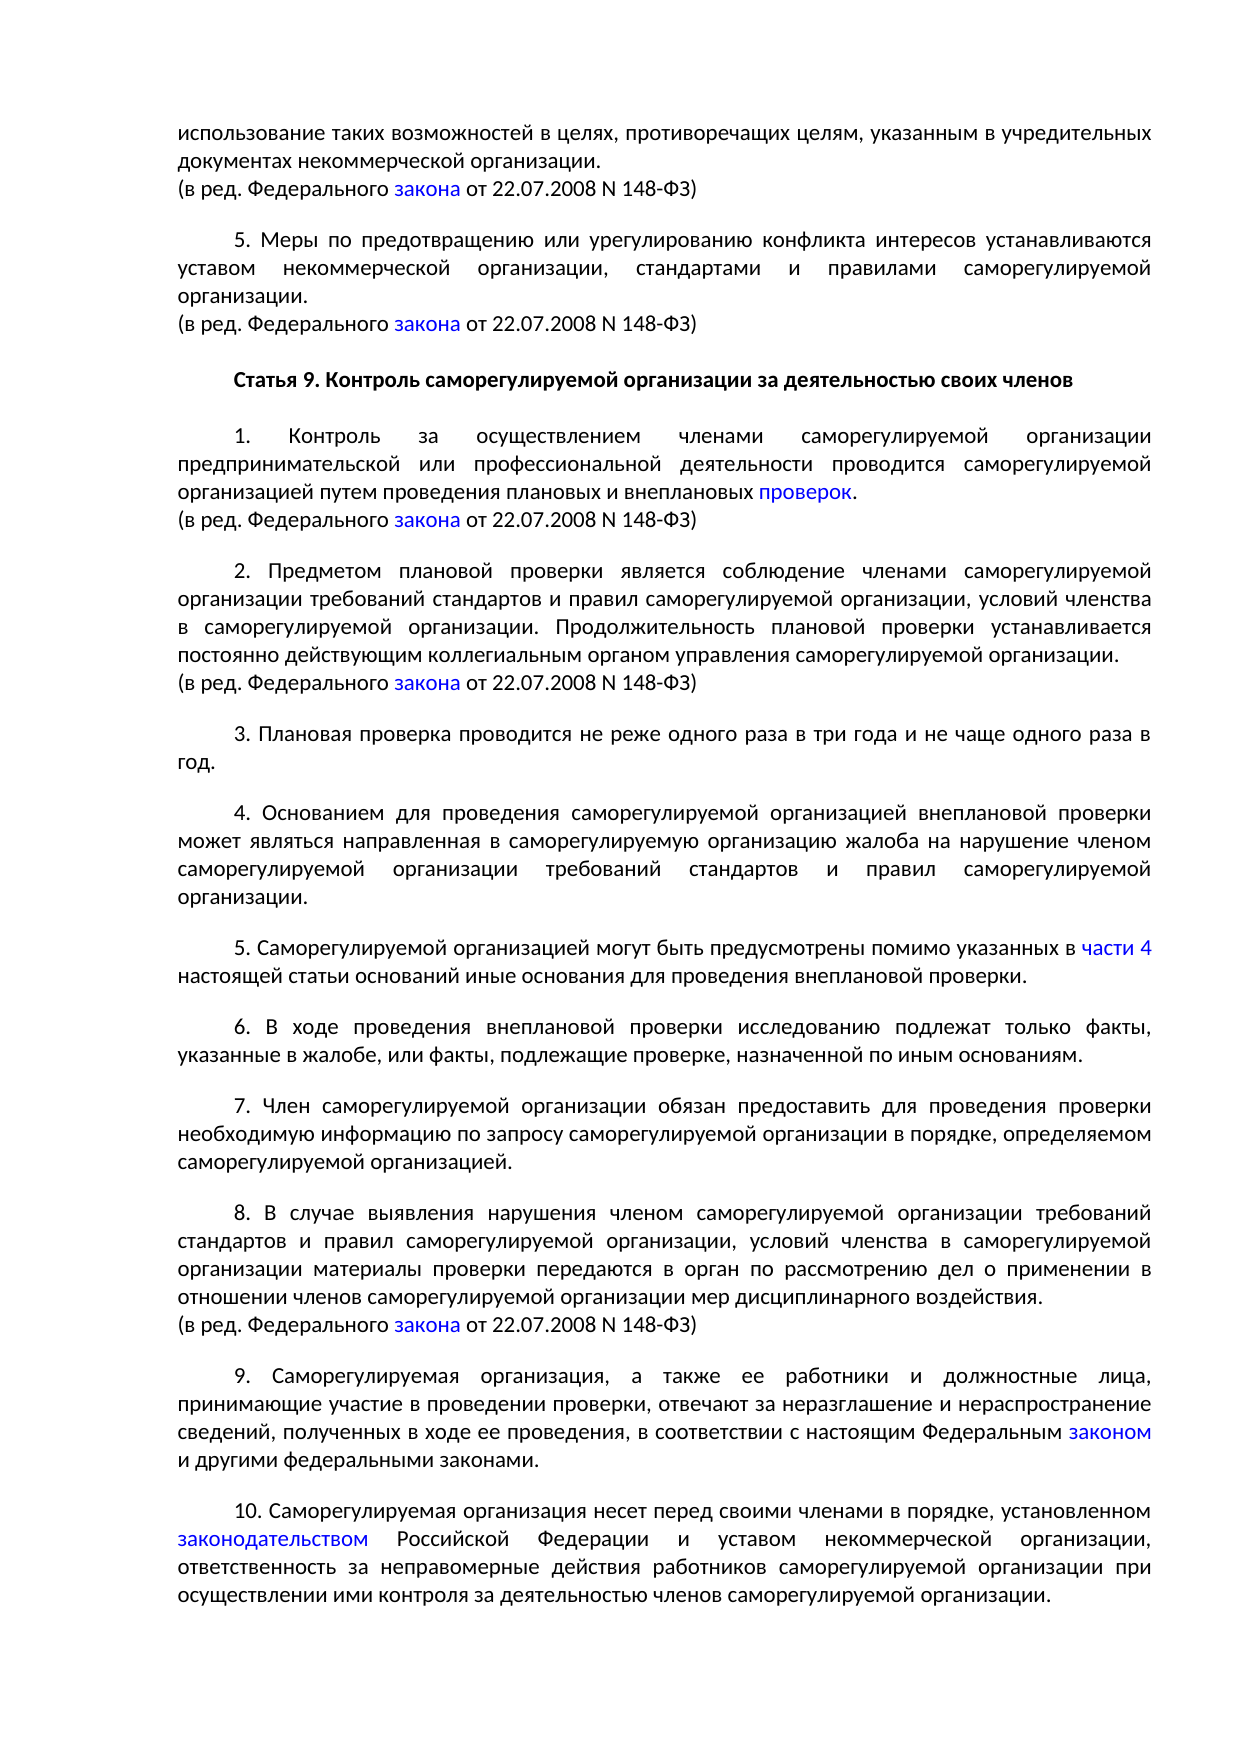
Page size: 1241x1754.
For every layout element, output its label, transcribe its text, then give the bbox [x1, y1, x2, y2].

text 4. Основанием для проведения саморегулируемой организацией внеплановой проверки может являться направленная в саморегулируемую организацию жалоба на нарушение членом саморегулируемой организации требований стандартов и правил саморегулируемой организации. [177, 798, 1152, 910]
text 9. Саморегулируемая организация, а также ее работники и должностные лица, принимающие участие в проведении проверки, отвечают за неразглашение и нераспространение сведений, полученных в ходе ее проведения, в соответствии с настоящим Федеральным законом и другими федеральными законами. [177, 1361, 1152, 1473]
text (в ред. Федерального закона от 22.07.2008 N 148-ФЗ) [177, 1310, 1152, 1338]
text 8. В случае выявления нарушения членом саморегулируемой организации требований стандартов и правил саморегулируемой организации, условий членства в саморегулируемой организации материалы проверки передаются в орган по рассмотрению дел о применении в отношении членов саморегулируемой организации мер дисциплинарного воздействия. [177, 1198, 1152, 1310]
text 5. Саморегулируемой организацией могут быть предусмотрены помимо указанных в части 4 настоящей статьи оснований иные основания для проведения внеплановой проверки. [177, 933, 1152, 989]
text (в ред. Федерального закона от 22.07.2008 N 148-ФЗ) [177, 668, 1152, 696]
text 1. Контроль за осуществлением членами саморегулируемой организации предпринимательской или профессиональной деятельности проводится саморегулируемой организацией путем проведения плановых и внеплановых проверок. [177, 421, 1152, 505]
text 5. Меры по предотвращению или урегулированию конфликта интересов устанавливаются уставом некоммерческой организации, стандартами и правилами саморегулируемой организации. [177, 225, 1152, 309]
text (в ред. Федерального закона от 22.07.2008 N 148-ФЗ) [177, 505, 1152, 533]
text (в ред. Федерального закона от 22.07.2008 N 148-ФЗ) [177, 309, 1152, 337]
text 2. Предметом плановой проверки является соблюдение членами саморегулируемой организации требований стандартов и правил саморегулируемой организации, условий членства в саморегулируемой организации. Продолжительность плановой проверки устанавливается постоянно действующим коллегиальным органом управления саморегулируемой организации. [177, 556, 1152, 668]
text (в ред. Федерального закона от 22.07.2008 N 148-ФЗ) [177, 174, 1152, 202]
text 10. Саморегулируемая организация несет перед своими членами в порядке, установленном законодательством Российской Федерации и уставом некоммерческой организации, ответственность за неправомерные действия работников саморегулируемой организации при осуществлении ими контроля за деятельностью членов саморегулируемой организации. [177, 1496, 1152, 1608]
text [177, 118, 1152, 174]
text 3. Плановая проверка проводится не реже одного раза в три года и не чаще одного раза в год. [177, 719, 1152, 775]
text 7. Член саморегулируемой организации обязан предоставить для проведения проверки необходимую информацию по запросу саморегулируемой организации в порядке, определяемом саморегулируемой организацией. [177, 1091, 1152, 1175]
title Статья 9. Контроль саморегулируемой организации за деятельностью своих членов [177, 365, 1152, 393]
text 6. В ходе проведения внеплановой проверки исследованию подлежат только факты, указанные в жалобе, или факты, подлежащие проверке, назначенной по иным основаниям. [177, 1012, 1152, 1068]
